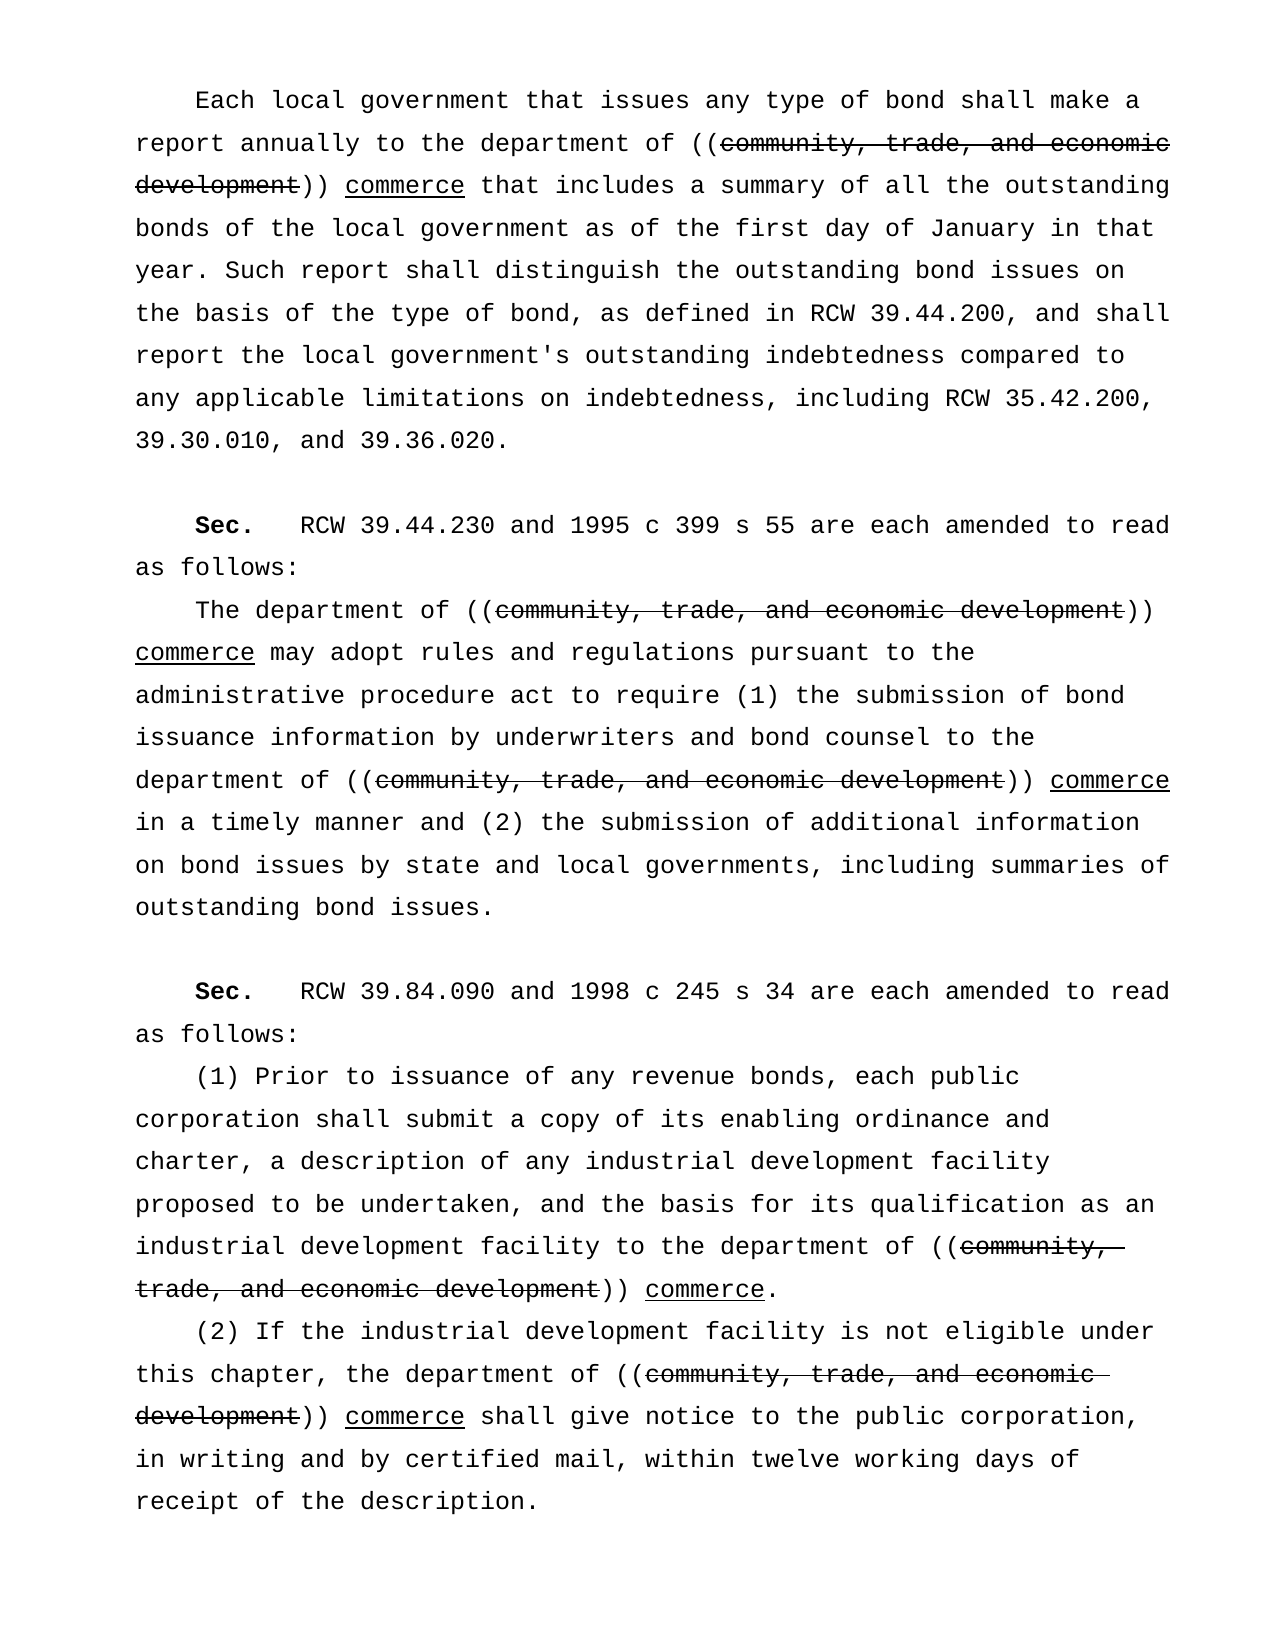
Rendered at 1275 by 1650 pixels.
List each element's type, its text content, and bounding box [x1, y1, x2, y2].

text Sec. RCW 39.84.090 and 1998 c 245 s 34 are each amended to read as follows: [135, 966, 1170, 1051]
text Sec. RCW 39.44.230 and 1995 c 399 s 55 are each amended to read as follows: [135, 499, 1170, 584]
text (1) Prior to issuance of any revenue bonds, each public corporation shall submit a copy of its enabling ordinance and charter, a description of any industrial development facility proposed to be undertaken, and the basis for its qualification as an industrial development facility to the department of ((community, trade, and economic development)) commerce. [135, 1051, 1170, 1306]
text (2) If the industrial development facility is not eligible under this chapter, the department of ((community, trade, and economic development)) commerce shall give notice to the public corporation, in writing and by certified mail, within twelve working days of receipt of the description. [135, 1306, 1170, 1518]
text Each local government that issues any type of bond shall make a report annually to the department of ((community, trade, and economic development)) commerce that includes a summary of all the outstanding bonds of the local government as of the first day of January in that year. Such report shall distinguish the outstanding bond issues on the basis of the type of bond, as defined in RCW 39.44.200, and shall report the local government's outstanding indebtedness compared to any applicable limitations on indebtedness, including RCW 35.42.200, 39.30.010, and 39.36.020. [135, 75, 1170, 457]
text The department of ((community, trade, and economic development)) commerce may adopt rules and regulations pursuant to the administrative procedure act to require (1) the submission of bond issuance information by underwriters and bond counsel to the department of ((community, trade, and economic development)) commerce in a timely manner and (2) the submission of additional information on bond issues by state and local governments, including summaries of outstanding bond issues. [135, 584, 1170, 924]
